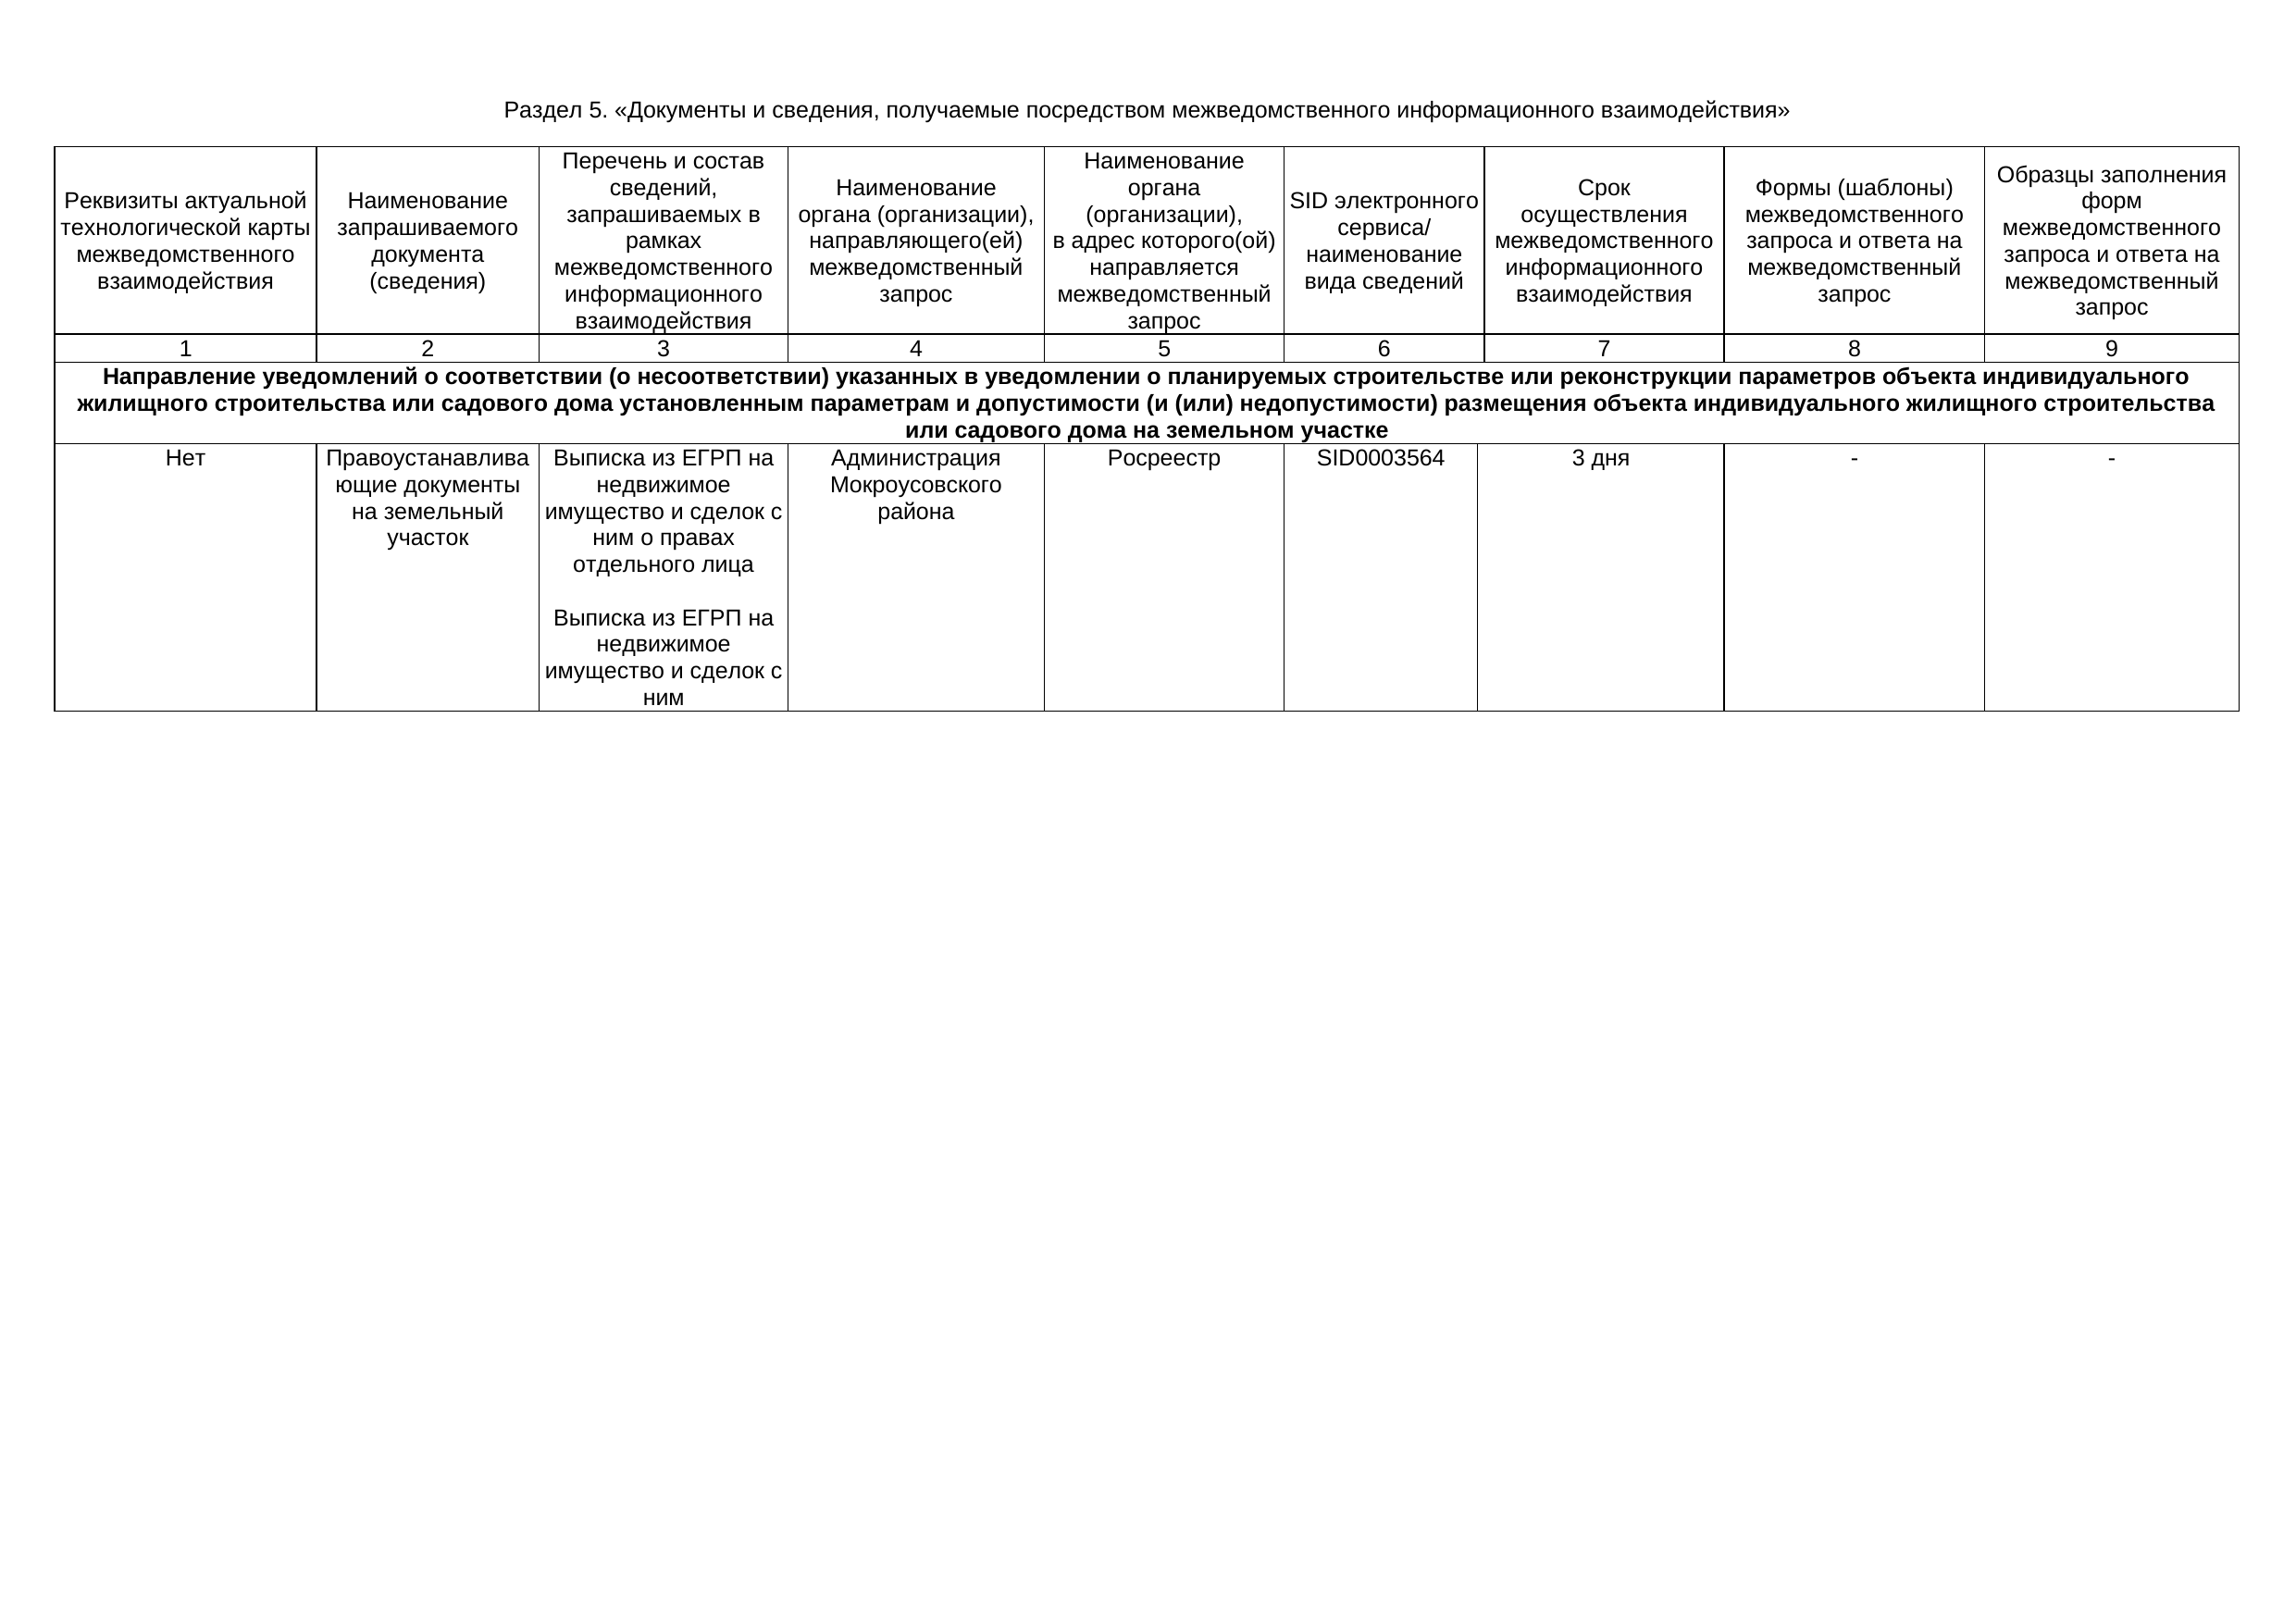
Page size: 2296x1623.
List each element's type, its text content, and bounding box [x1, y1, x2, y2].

table_cell - [1985, 444, 2239, 711]
table_cell Правоустанавливающие документы на земельный участок [317, 444, 539, 711]
table_cell Росреестр [1045, 444, 1284, 711]
table_cell Нет [56, 444, 316, 711]
table_cell 3 дня [1478, 444, 1723, 711]
text Раздел 5. «Документы и сведения, получаемые посредством межведомственного информационного взаимодействия» [55, 96, 2240, 122]
table_cell 2 [317, 335, 539, 362]
table_header Наименование органа (организации), в адрес которого(ой) направляется межведомственный запрос [1045, 147, 1284, 333]
table_cell 4 [788, 335, 1044, 362]
table_cell Направление уведомлений о соответствии (о несоответствии) указанных в уведомлении о планируемых строительстве или реконструкции параметров объекта индивидуального жилищного строительства или садового дома установленным параметрам и допустимости (и (или) недопустимости) размещения объекта индивидуального жилищного строительства или садового дома на земельном участке [56, 363, 2239, 442]
table_header Перечень и состав сведений, запрашиваемых в рамках межведомственного информационного взаимодействия [540, 147, 788, 333]
table_cell 8 [1725, 335, 1984, 362]
table_cell 9 [1985, 335, 2239, 362]
table_header Наименование запрашиваемого документа (сведения) [317, 147, 539, 333]
table_cell 3 [540, 335, 788, 362]
table_cell Администрация Мокроусовского района [788, 444, 1044, 711]
table_cell 6 [1285, 335, 1483, 362]
table_header Образцы заполнения форм межведомственного запроса и ответа на межведомственный запрос [1985, 147, 2239, 333]
table_cell - [1725, 444, 1984, 711]
table_cell SID0003564 [1285, 444, 1477, 711]
table_cell 1 [56, 335, 316, 362]
table_header Формы (шаблоны) межведомственного запроса и ответа на межведомственный запрос [1725, 147, 1984, 333]
table_header SID электронного сервиса/ наименование вида сведений [1285, 147, 1483, 333]
table_cell 7 [1485, 335, 1723, 362]
table_cell 5 [1045, 335, 1284, 362]
table_header Реквизиты актуальной технологической карты межведомственного взаимодействия [56, 147, 316, 333]
table_header Наименование органа (организации), направляющего(ей) межведомственный запрос [788, 147, 1044, 333]
table_header Срок осуществления межведомственного информационного взаимодействия [1485, 147, 1723, 333]
table_cell Выписка из ЕГРП на недвижимое имущество и сделок с ним о правах отдельного лица Выписка из ЕГРП на недвижимое имущество и сделок с ним [540, 444, 788, 711]
